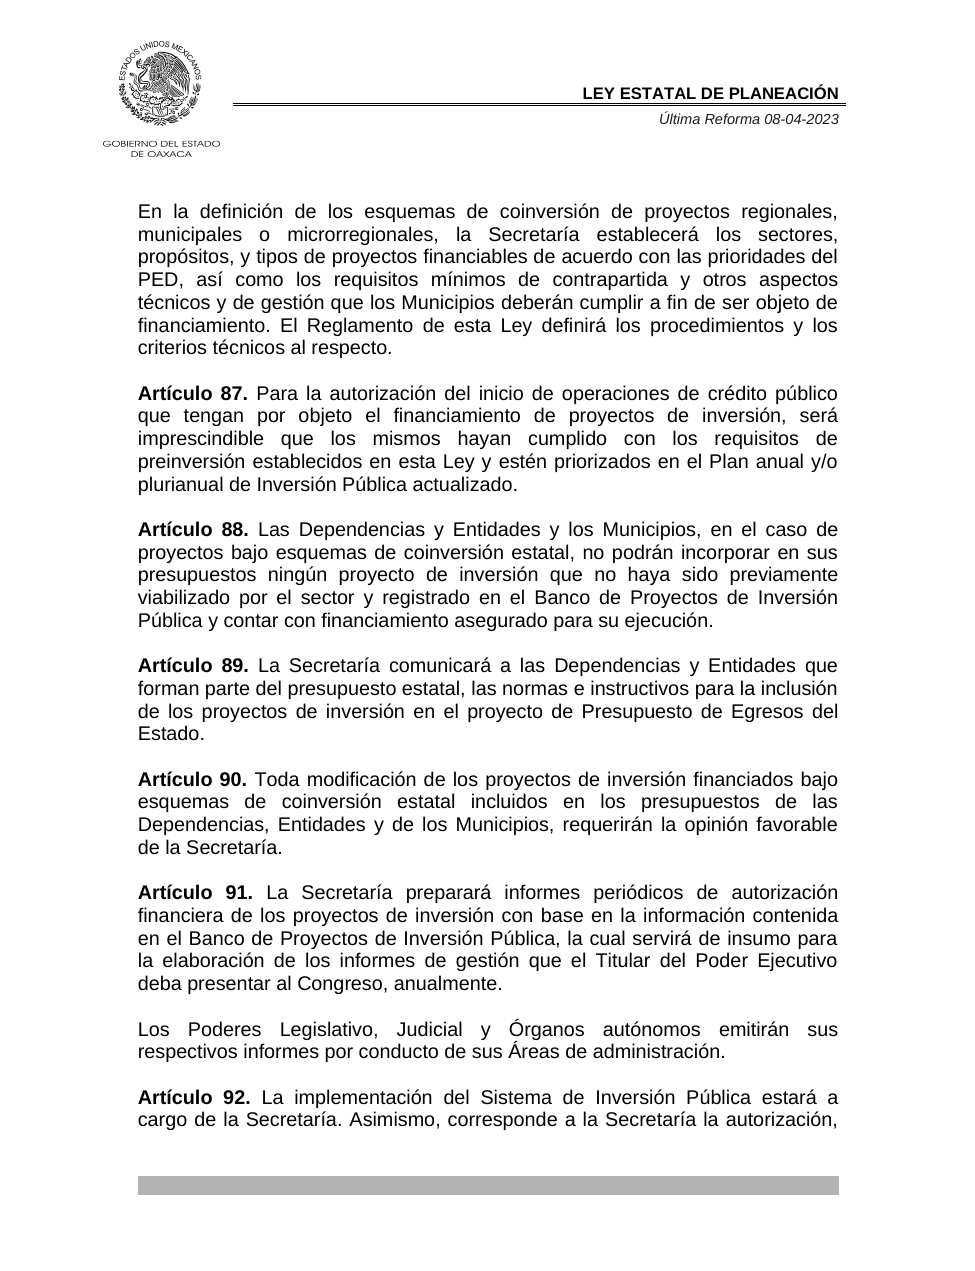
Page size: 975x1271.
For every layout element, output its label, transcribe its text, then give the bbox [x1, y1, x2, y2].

picture [100, 38, 223, 160]
text En la definición de los esquemas de coinversión de proyectos regionales, municipales o microrregionales, la Secretaría establecerá los sectores, propósitos, y tipos de proyectos financiables de acuerdo con las prioridades del PED, así como los requisitos mínimos de contrapartida y otros aspectos técnicos y de gestión que los Municipios deberán cumplir a fin de ser objeto de financiamiento. El Reglamento de esta Ley definirá los procedimientos y los criterios técnicos al respecto. [138, 200, 839, 359]
text Artículo 88. Las Dependencias y Entidades y los Municipios, en el caso de proyectos bajo esquemas de coinversión estatal, no podrán incorporar en sus presupuestos ningún proyecto de inversión que no haya sido previamente viabilizado por el sector y registrado en el Banco de Proyectos de Inversión Pública y contar con financiamiento asegurado para su ejecución. [138, 518, 839, 631]
text Artículo 87. Para la autorización del inicio de operaciones de crédito público que tengan por objeto el financiamiento de proyectos de inversión, será imprescindible que los mismos hayan cumplido con los requisitos de preinversión establecidos en esta Ley y estén priorizados en el Plan anual y/o plurianual de Inversión Pública actualizado. [138, 382, 839, 495]
text Los Poderes Legislativo, Judicial y Órganos autónomos emitirán sus respectivos informes por conducto de sus Áreas de administración. [138, 1017, 839, 1063]
text Artículo 89. La Secretaría comunicará a las Dependencias y Entidades que forman parte del presupuesto estatal, las normas e instructivos para la inclusión de los proyectos de inversión en el proyecto de Presupuesto de Egresos del Estado. [138, 654, 839, 745]
text Artículo 91. La Secretaría preparará informes periódicos de autorización financiera de los proyectos de inversión con base en la información contenida en el Banco de Proyectos de Inversión Pública, la cual servirá de insumo para la elaboración de los informes de gestión que el Titular del Poder Ejecutivo deba presentar al Congreso, anualmente. [138, 881, 839, 995]
text Artículo 90. Toda modificación de los proyectos de inversión financiados bajo esquemas de coinversión estatal incluidos en los presupuestos de las Dependencias, Entidades y de los Municipios, requerirán la opinión favorable de la Secretaría. [138, 768, 839, 858]
